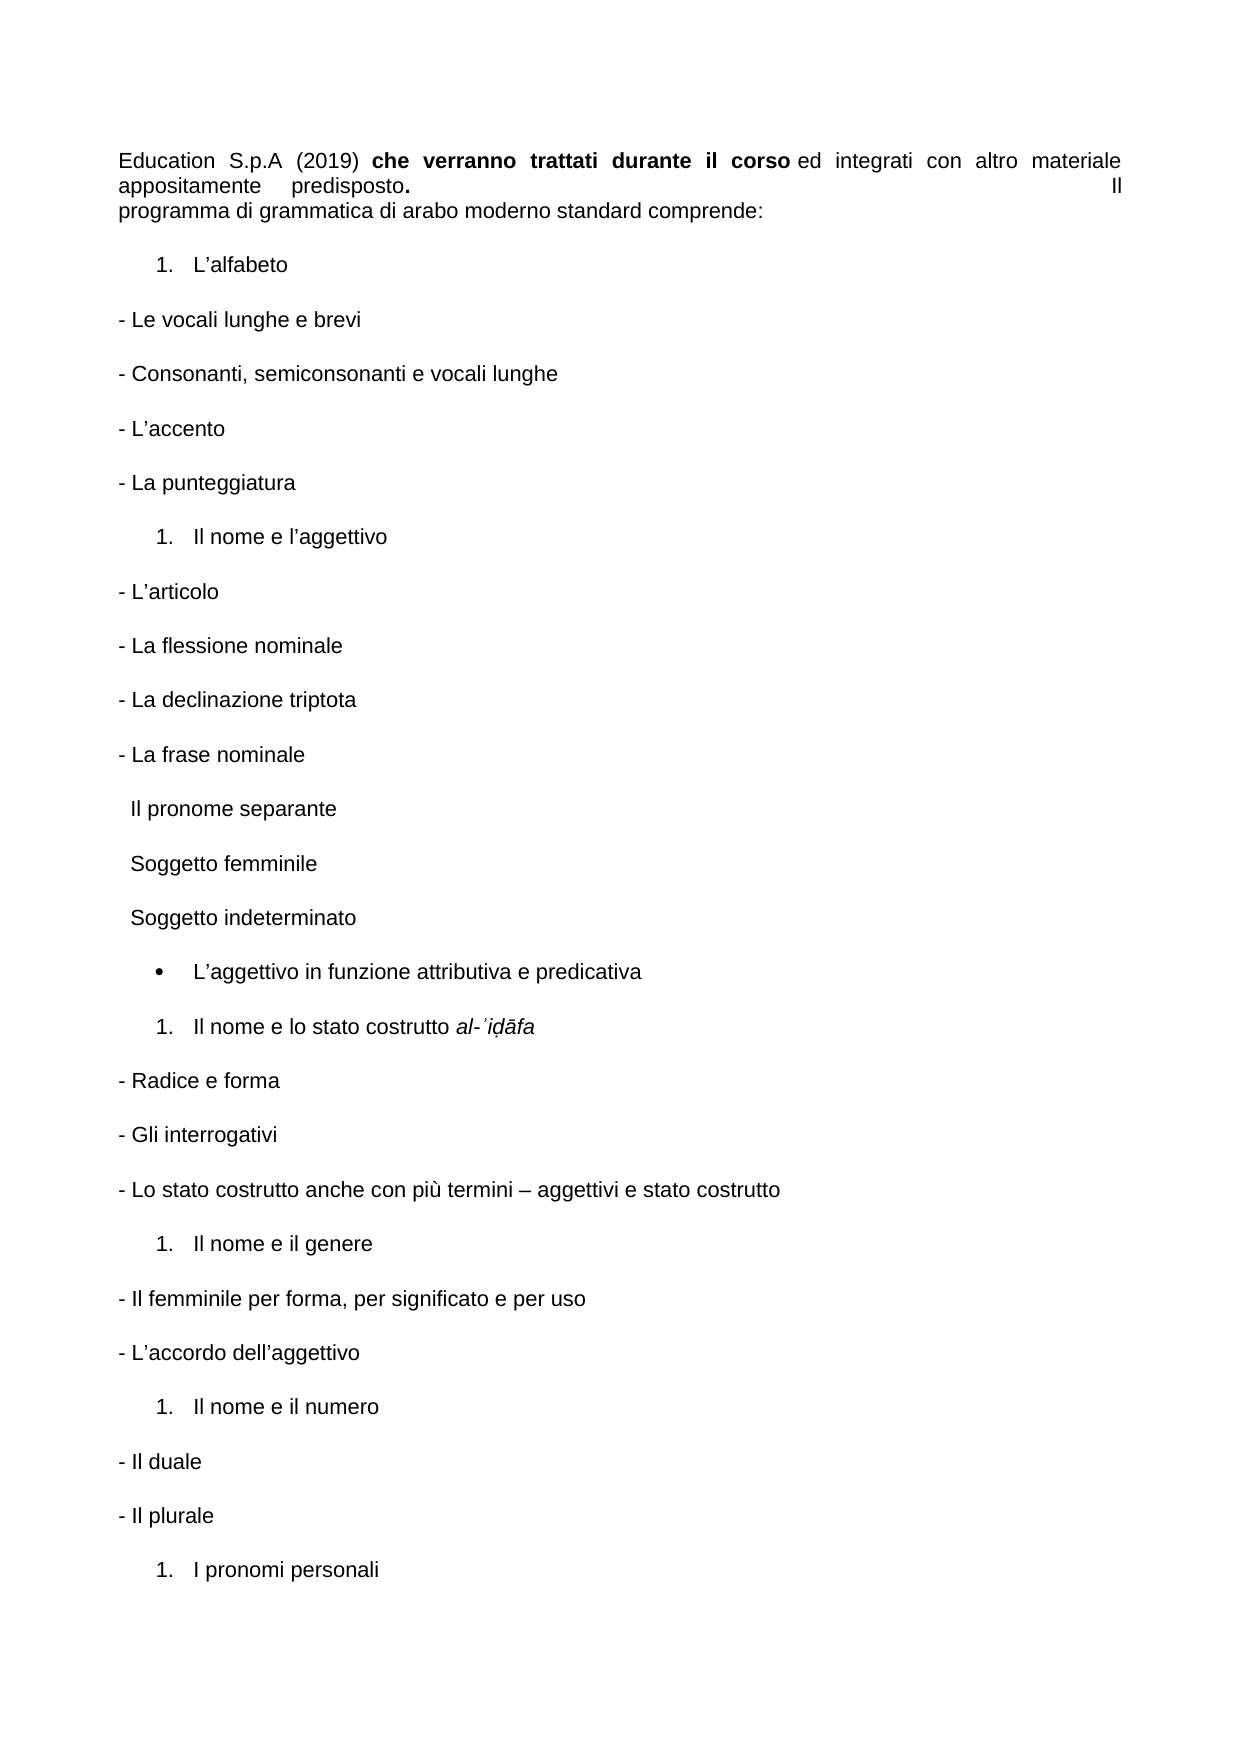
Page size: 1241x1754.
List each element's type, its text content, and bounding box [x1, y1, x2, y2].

text Soggetto femminile [118, 851, 1122, 876]
text - L’accento [118, 416, 1122, 441]
list Il nome e l’aggettivo [156, 524, 1122, 549]
list Il nome e il genere [156, 1231, 1122, 1256]
text - Il plurale [118, 1503, 1122, 1528]
text - Radice e forma [118, 1068, 1122, 1093]
text - Il femminile per forma, per significato e per uso [118, 1286, 1122, 1311]
text - Gli interrogativi [118, 1122, 1122, 1148]
text - L’articolo [118, 579, 1122, 604]
text - La flessione nominale [118, 633, 1122, 658]
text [118, 148, 1122, 223]
text Soggetto indeterminato [118, 905, 1122, 930]
list Il nome e il numero [156, 1394, 1122, 1419]
list I pronomi personali [156, 1557, 1122, 1583]
text - L’accordo dell’aggettivo [118, 1340, 1122, 1365]
list L’alfabeto [156, 252, 1122, 278]
text - La punteggiatura [118, 470, 1122, 495]
text - Le vocali lunghe e brevi [118, 307, 1122, 332]
list L’aggettivo in funzione attributiva e predicativa [156, 959, 1122, 984]
text - Il duale [118, 1449, 1122, 1474]
text Il pronome separante [118, 796, 1122, 821]
text - Lo stato costrutto anche con più termini – aggettivi e stato costrutto [118, 1177, 1122, 1202]
text - La frase nominale [118, 742, 1122, 767]
text - Consonanti, semiconsonanti e vocali lunghe [118, 361, 1122, 386]
list Il nome e lo stato costrutto al-ʾiḍāfa [156, 1014, 1122, 1039]
text - La declinazione triptota [118, 687, 1122, 713]
